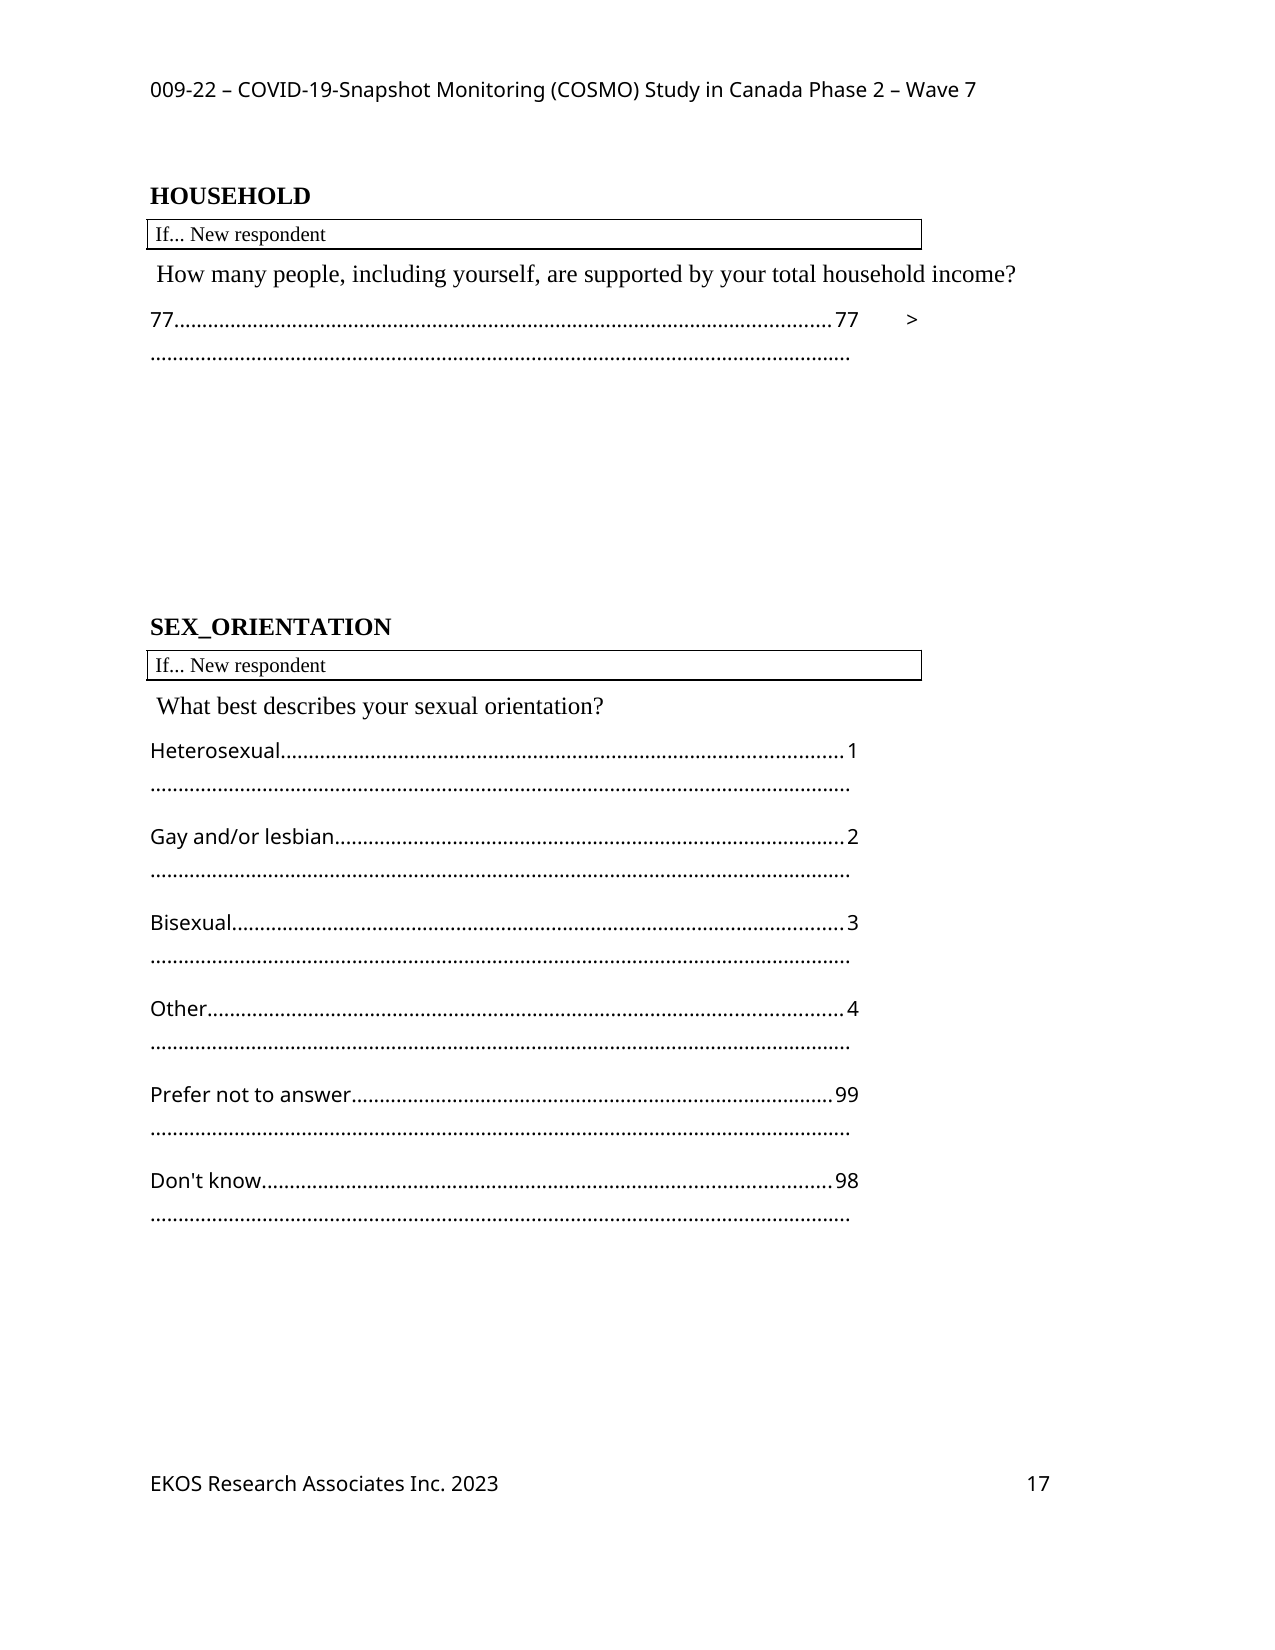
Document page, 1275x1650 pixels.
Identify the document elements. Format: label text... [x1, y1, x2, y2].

text Prefer not to answer 99 [150, 1080, 906, 1141]
text SEX_ORIENTATION [150, 612, 1125, 641]
text Other 4 [150, 994, 906, 1055]
text If... New respondent [148, 220, 921, 248]
text 77 77 > [150, 305, 906, 366]
text What best describes your sexual orientation? [150, 691, 1125, 719]
text HOUSEHOLD [150, 181, 1125, 210]
text How many people, including yourself, are supported by your total household income? [150, 259, 1125, 288]
text Gay and/or lesbian 2 [150, 822, 906, 883]
text Heterosexual 1 [150, 736, 906, 797]
text Bisexual 3 [150, 908, 906, 969]
text Don't know 98 [150, 1166, 906, 1227]
text If... New respondent [148, 651, 921, 679]
